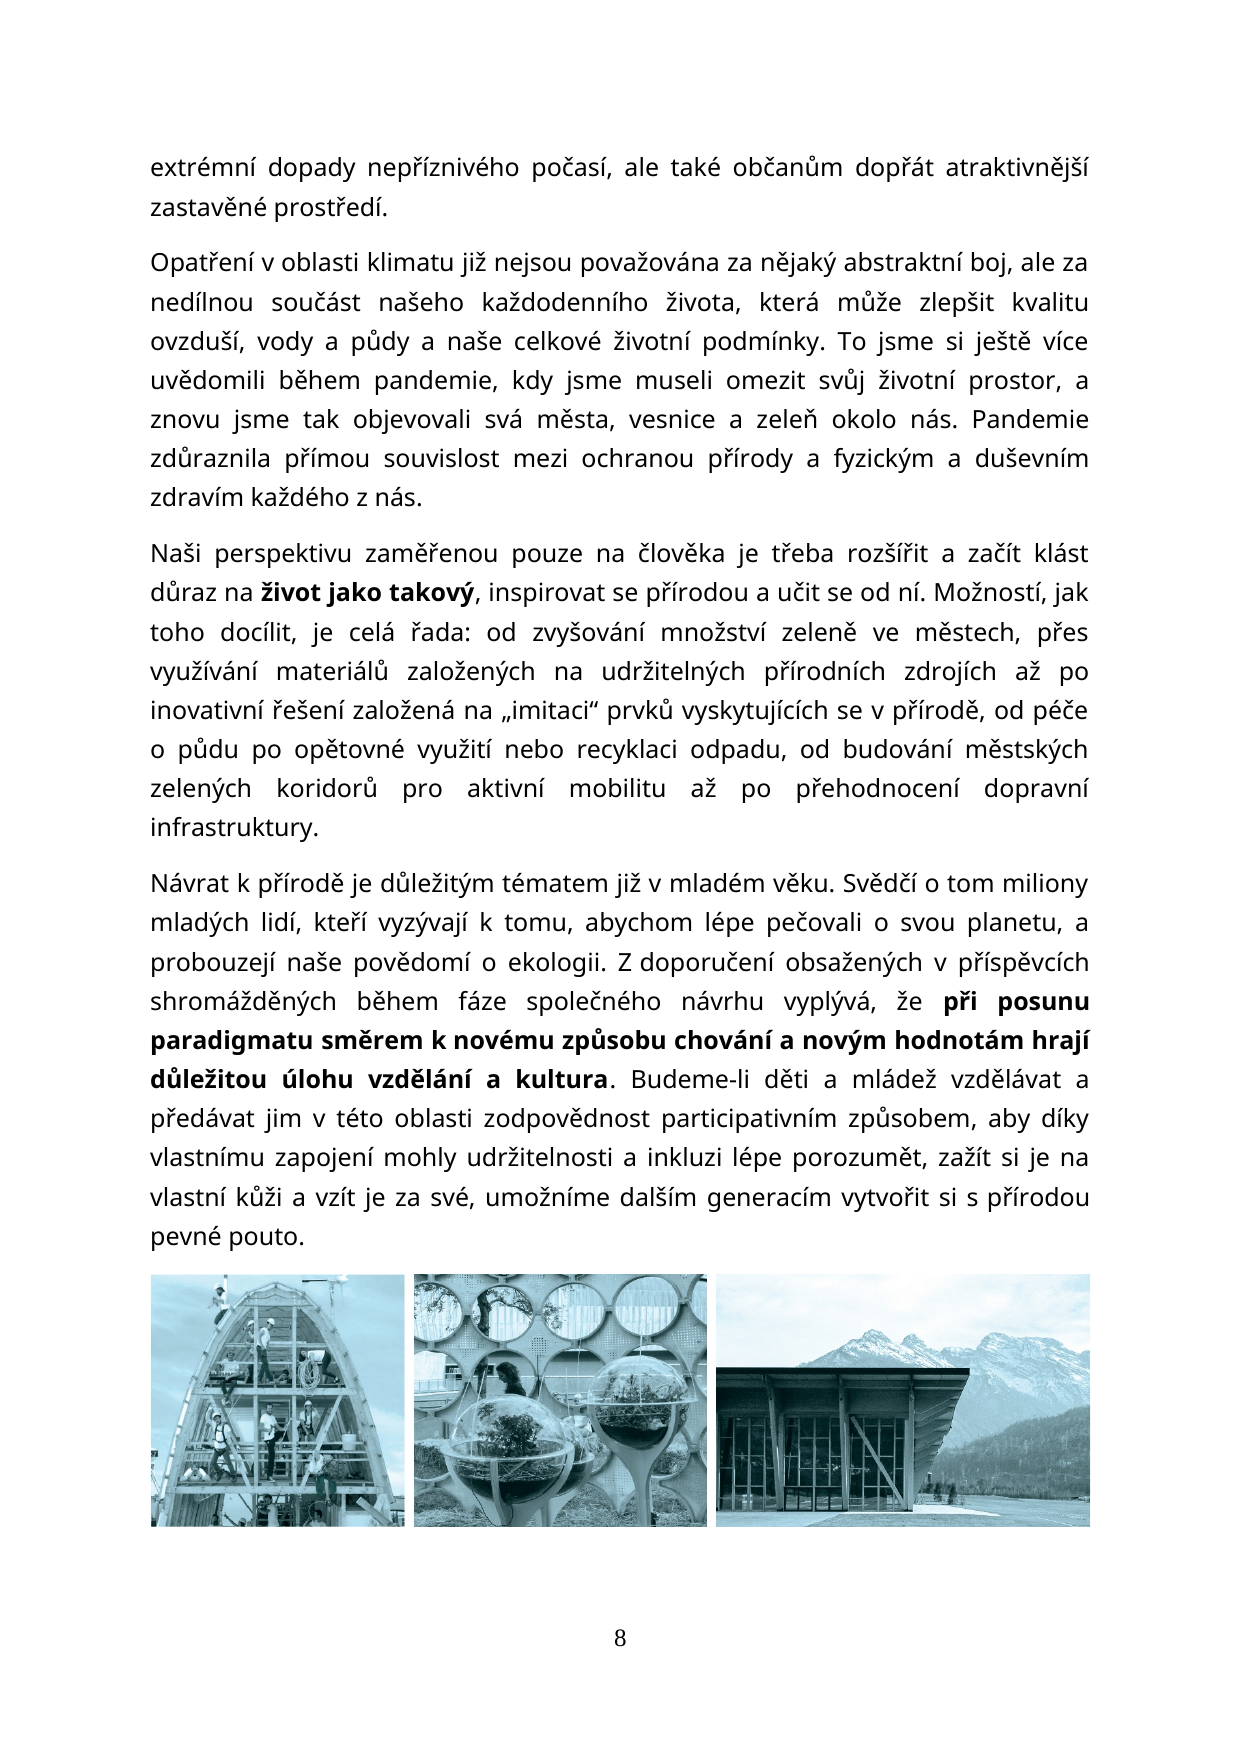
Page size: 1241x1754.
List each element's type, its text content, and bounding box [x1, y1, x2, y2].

text Naši perspektivu zaměřenou pouze na člověka je třeba rozšířit a začít klást důraz na život jako takový, inspirovat se přírodou a učit se od ní. Možností, jak toho docílit, je celá řada: od zvyšování množství zeleně ve městech, přes využívání materiálů založených na udržitelných přírodních zdrojích až po inovativní řešení založená na „imitaci“ prvků vyskytujících se v přírodě, od péče o půdu po opětovné využití nebo recyklaci odpadu, od budování městských zelených koridorů pro aktivní mobilitu až po přehodnocení dopravní infrastruktury. [150, 536, 1090, 844]
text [150, 150, 1090, 223]
text Opatření v oblasti klimatu již nejsou považována za nějaký abstraktní boj, ale za nedílnou součást našeho každodenního života, která může zlepšit kvalitu ovzduší, vody a půdy a naše celkové životní podmínky. To jsme si ještě více uvědomili během pandemie, kdy jsme museli omezit svůj životní prostor, a znovu jsme tak objevovali svá města, vesnice a zeleň okolo nás. Pandemie zdůraznila přímou souvislost mezi ochranou přírody a fyzickým a duševním zdravím každého z nás. [150, 245, 1090, 514]
text Návrat k přírodě je důležitým tématem již v mladém věku. Svědčí o tom miliony mladých lidí, kteří vyzývají k tomu, abychom lépe pečovali o svou planetu, a probouzejí naše povědomí o ekologii. Z doporučení obsažených v příspěvcích shromážděných během fáze společného návrhu vyplývá, že při posunu paradigmatu směrem k novému způsobu chování a novým hodnotám hrají důležitou úlohu vzdělání a kultura. Budeme-li děti a mládež vzdělávat a předávat jim v této oblasti zodpovědnost participativním způsobem, aby díky vlastnímu zapojení mohly udržitelnosti a inkluzi lépe porozumět, zažít si je na vlastní kůži a vzít je za své, umožníme dalším generacím vytvořit si s přírodou pevné pouto. [150, 866, 1090, 1252]
picture [150, 1274, 1091, 1527]
